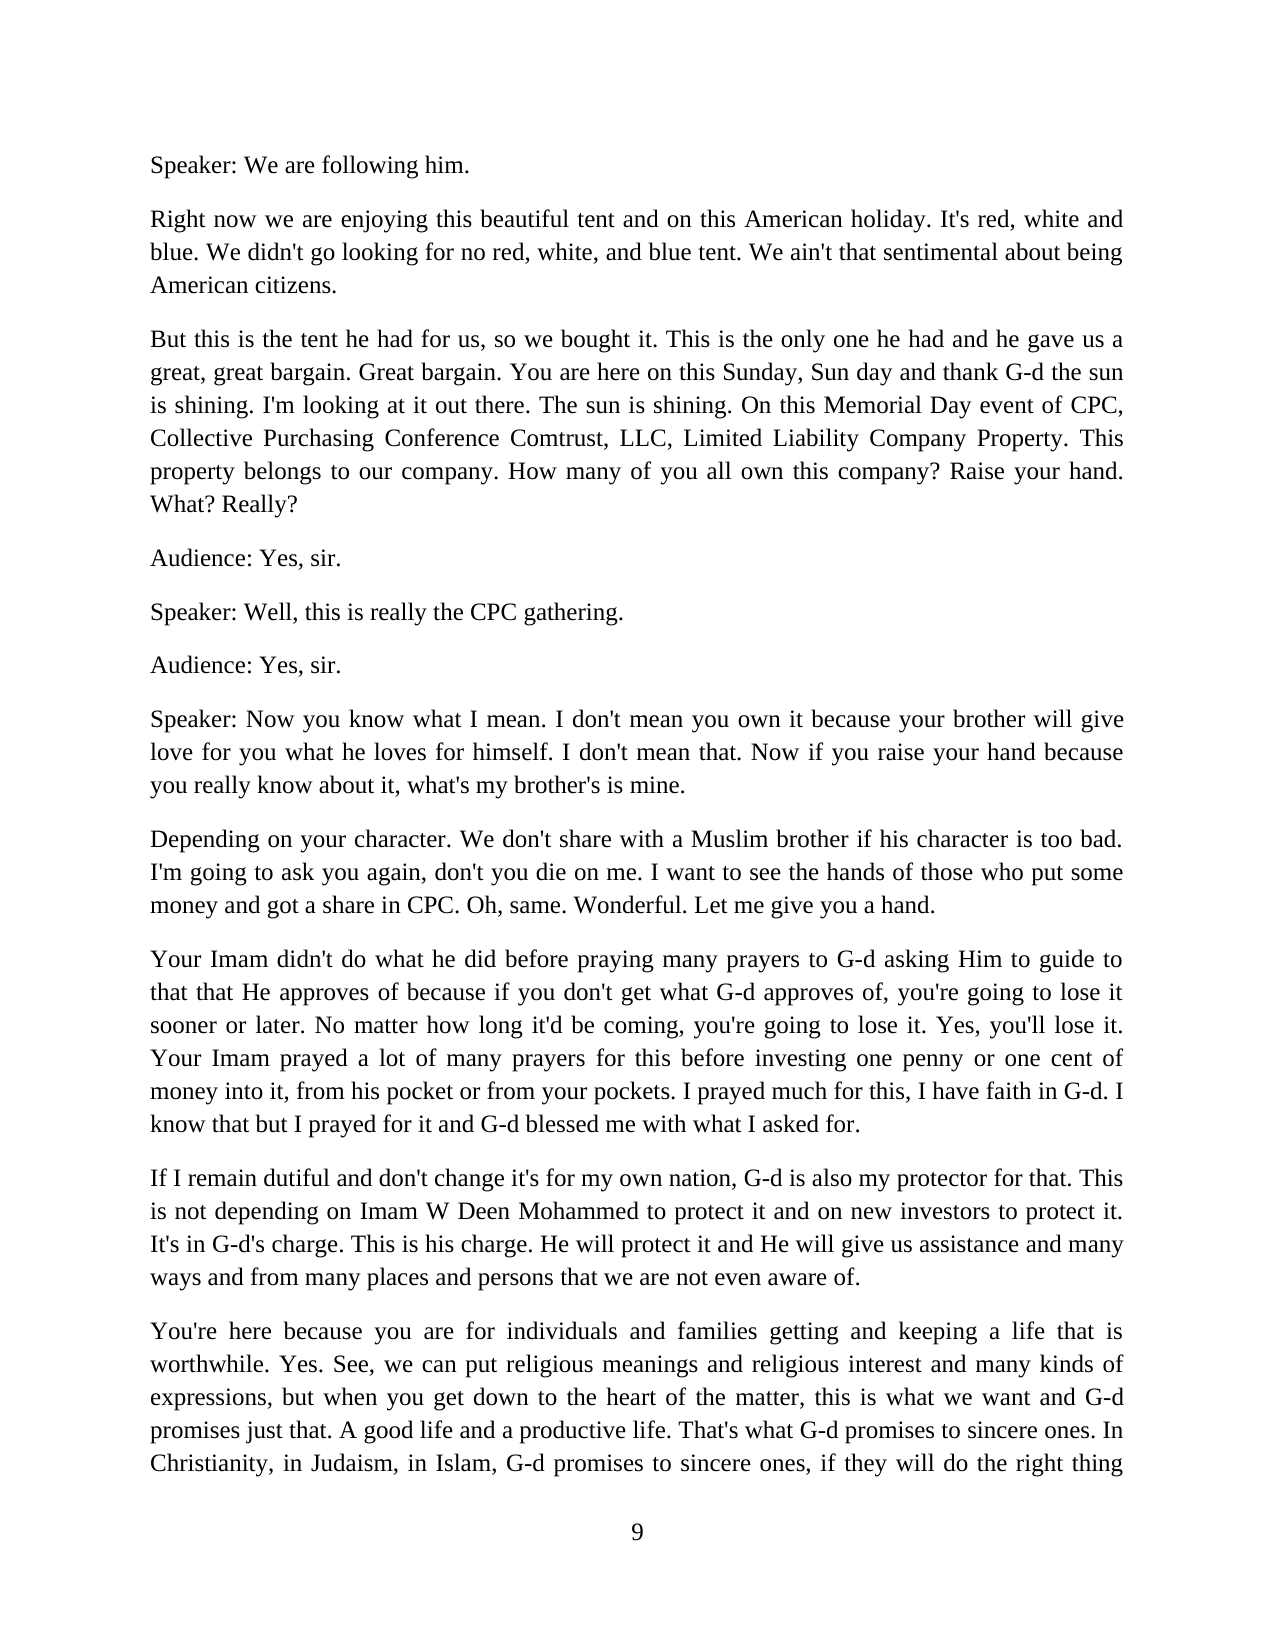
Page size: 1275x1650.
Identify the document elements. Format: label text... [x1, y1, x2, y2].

text Audience: Yes, sir. [150, 543, 1125, 571]
text Audience: Yes, sir. [150, 650, 1125, 679]
text Right now we are enjoying this beautiful tent and on this American holiday. It's red, white and blue. We didn't go looking for no red, white, and blue tent. We ain't that sentimental about being American citizens. [150, 204, 1125, 299]
text Your Imam didn't do what he did before praying many prayers to G-d asking Him to guide to that that He approves of because if you don't get what G-d approves of, you're going to lose it sooner or later. No matter how long it'd be coming, you're going to lose it. Yes, you'll lose it. Your Imam prayed a lot of many prayers for this before investing one penny or one cent of money into it, from his pocket or from your pockets. I prayed much for this, I have faith in G-d. I know that but I prayed for it and G-d blessed me with what I asked for. [150, 944, 1125, 1138]
text Speaker: Now you know what I mean. I don't mean you own it because your brother will give love for you what he loves for himself. I don't mean that. Now if you raise your hand because you really know about it, what's my brother's is mine. [150, 704, 1125, 799]
text Depending on your character. We don't share with a Muslim brother if his character is too bad. I'm going to ask you again, don't you die on me. I want to see the hands of those who put some money and got a share in CPC. Oh, same. Wonderful. Let me give you a hand. [150, 824, 1125, 919]
text Speaker: Well, this is really the CPC gathering. [150, 597, 1125, 625]
text If I remain dutiful and don't change it's for my own nation, G-d is also my protector for that. This is not depending on Imam W Deen Mohammed to protect it and on new investors to protect it. It's in G-d's charge. This is his charge. He will protect it and He will give us assistance and many ways and from many places and persons that we are not even aware of. [150, 1163, 1125, 1291]
text But this is the tent he had for us, so we bought it. This is the only one he had and he gave us a great, great bargain. Great bargain. You are here on this Sunday, Sun day and thank G-d the sun is shining. I'm looking at it out there. The sun is shining. On this Memorial Day event of CPC, Collective Purchasing Conference Comtrust, LLC, Limited Liability Company Property. This property belongs to our company. How many of you all own this company? Raise your hand. What? Really? [150, 324, 1125, 518]
text Speaker: We are following him. [150, 150, 1125, 179]
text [150, 1316, 1125, 1477]
